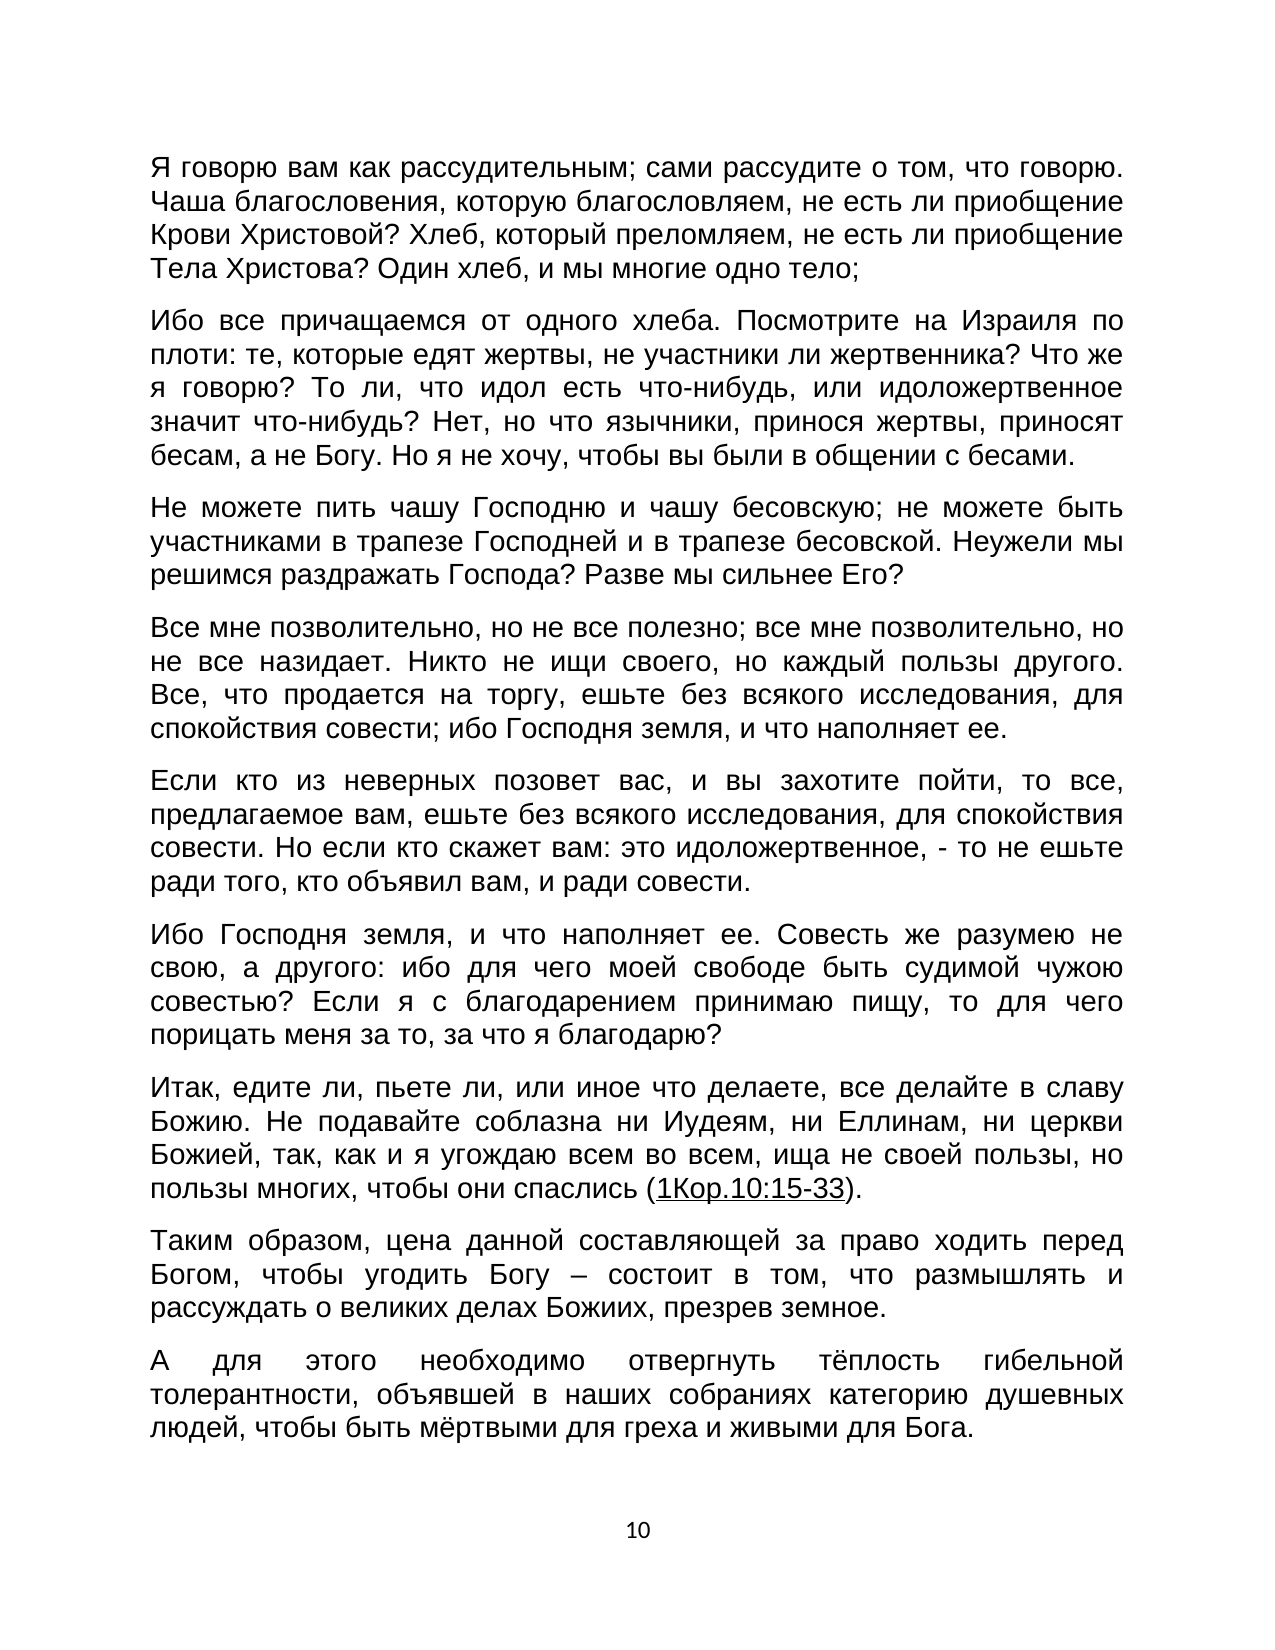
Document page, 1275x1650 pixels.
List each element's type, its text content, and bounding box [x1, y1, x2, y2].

text Итак, едите ли, пьете ли, или иное что делаете, все делайте в славу Божию. Не подавайте соблазна ни Иудеям, ни Еллинам, ни церкви Божией, так, как и я угождаю всем во всем, ища не своей пользы, но пользы многих, чтобы они спаслись (1Кор.10:15-33). [150, 1070, 1125, 1204]
text Не можете пить чашу Господню и чашу бесовскую; не можете быть участниками в трапезе Господней и в трапезе бесовской. Неужели мы решимся раздражать Господа? Разве мы сильнее Его? [150, 490, 1125, 591]
text А для этого необходимо отвергнуть тёплость гибельной толерантности, объявшей в наших собраниях категорию душевных людей, чтобы быть мёртвыми для греха и живыми для Бога. [150, 1343, 1125, 1444]
text Ибо все причащаемся от одного хлеба. Посмотрите на Израиля по плоти: те, которые едят жертвы, не участники ли жертвенника? Что же я говорю? То ли, что идол есть что-нибудь, или идоложертвенное значит что-нибудь? Нет, но что язычники, принося жертвы, приносят бесам, а не Богу. Но я не хочу, чтобы вы были в общении с бесами. [150, 303, 1125, 471]
text Я говорю вам как рассудительным; сами рассудите о том, что говорю. Чаша благословения, которую благословляем, не есть ли приобщение Крови Христовой? Хлеб, который преломляем, не есть ли приобщение Тела Христова? Один хлеб, и мы многие одно тело; [150, 150, 1125, 284]
text Таким образом, цена данной составляющей за право ходить перед Богом, чтобы угодить Богу – состоит в том, что размышлять и рассуждать о великих делах Божиих, презрев земное. [150, 1223, 1125, 1324]
text Все мне позволительно, но не все полезно; все мне позволительно, но не все назидает. Никто не ищи своего, но каждый пользы другого. Все, что продается на торгу, ешьте без всякого исследования, для спокойствия совести; ибо Господня земля, и что наполняет ее. [150, 610, 1125, 744]
text Ибо Господня земля, и что наполняет ее. Совесть же разумею не свою, а другого: ибо для чего моей свободе быть судимой чужою совестью? Если я с благодарением принимаю пищу, то для чего порицать меня за то, за что я благодарю? [150, 917, 1125, 1051]
text Если кто из неверных позовет вас, и вы захотите пойти, то все, предлагаемое вам, ешьте без всякого исследования, для спокойствия совести. Но если кто скажет вам: это идоложертвенное, - то не ешьте ради того, кто объявил вам, и ради совести. [150, 763, 1125, 897]
